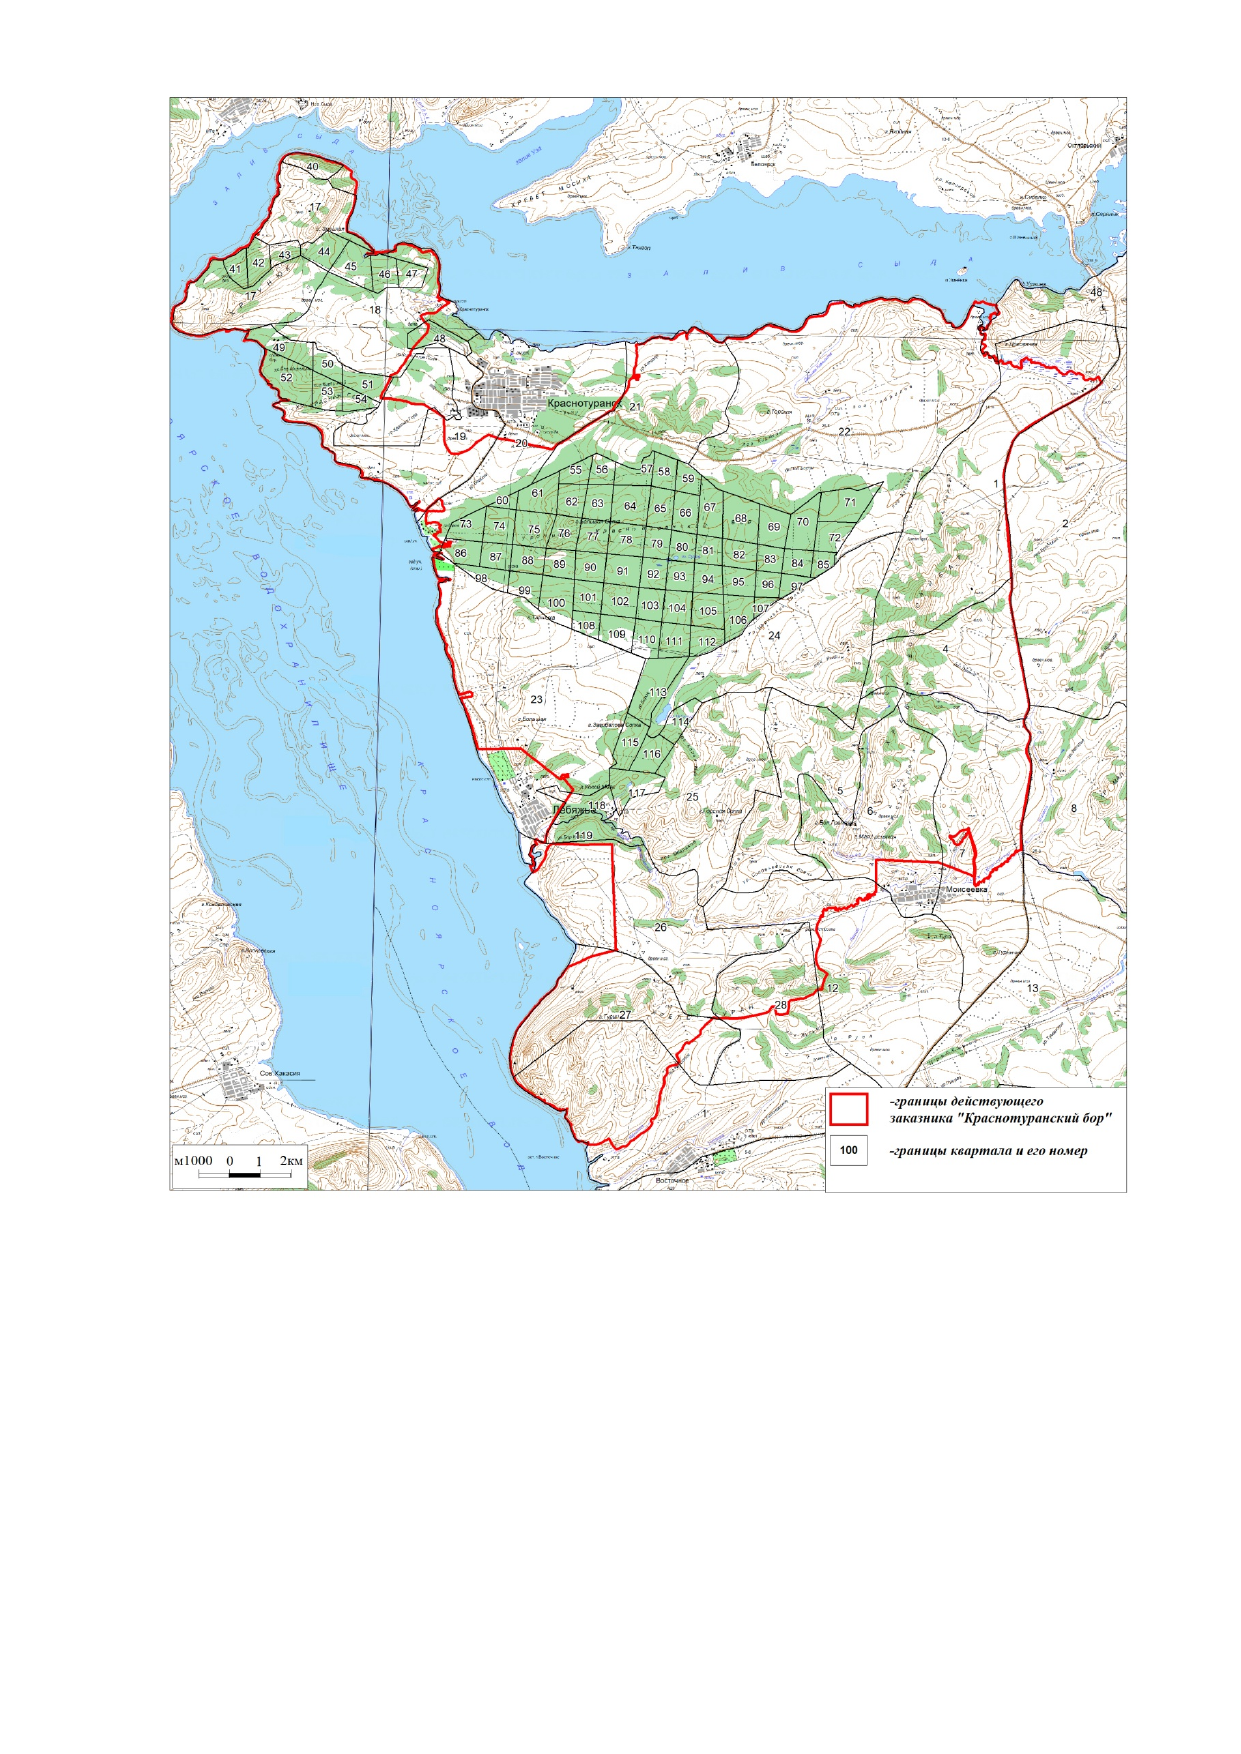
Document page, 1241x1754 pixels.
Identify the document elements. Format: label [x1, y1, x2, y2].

picture [147, 73, 1151, 1491]
